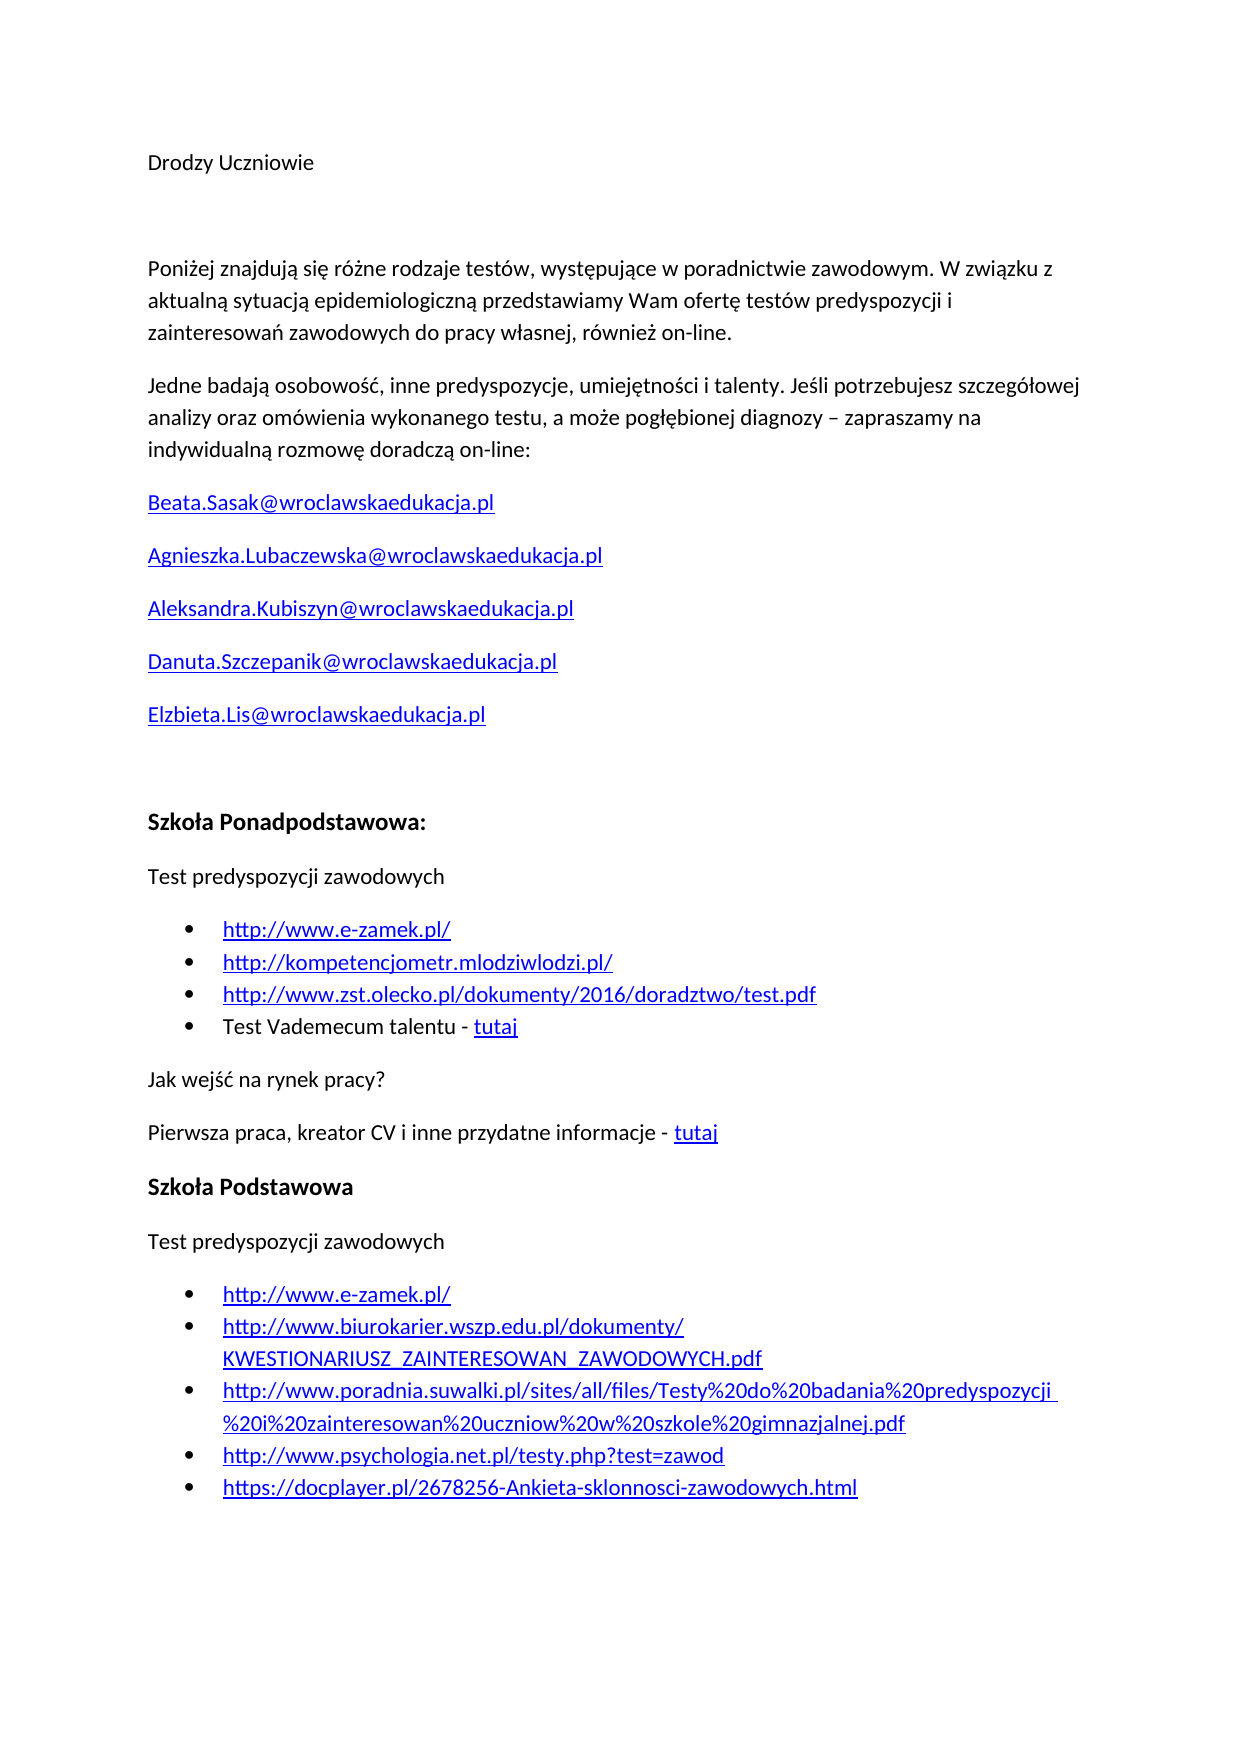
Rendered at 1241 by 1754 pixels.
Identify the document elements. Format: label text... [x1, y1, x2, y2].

text Szkoła Podstawowa [148, 1171, 1093, 1202]
list https://docplayer.pl/2678256-Ankieta-sklonnosci-zawodowych.html [185, 1473, 1093, 1501]
list http://www.zst.olecko.pl/dokumenty/2016/doradztwo/test.pdf [185, 980, 1093, 1008]
list http://www.poradnia.suwalki.pl/sites/all/files/Testy%20do%20badania%20predyspozycji %20i%20zainteresowan%20uczniow%20w%20szkole%20gimnazjalnej.pdf [185, 1376, 1093, 1437]
text Poniżej znajdują się różne rodzaje testów, występujące w poradnictwie zawodowym. W związku z aktualną sytuacją epidemiologiczną przedstawiamy Wam ofertę testów predyspozycji i zainteresowań zawodowych do pracy własnej, również on-line. [148, 254, 1093, 346]
list http://kompetencjometr.mlodziwlodzi.pl/ [185, 948, 1093, 976]
text Aleksandra.Kubiszyn@wroclawskaedukacja.pl [148, 594, 1093, 622]
text Elzbieta.Lis@wroclawskaedukacja.pl [148, 701, 1093, 728]
text Beata.Sasak@wroclawskaedukacja.pl [148, 488, 1093, 516]
text Pierwsza praca, kreator CV i inne przydatne informacje - tutaj [148, 1118, 1093, 1146]
text Jak wejść na rynek pracy? [148, 1065, 1093, 1093]
text Szkoła Ponadpodstawowa: [148, 807, 1093, 837]
text Drodzy Uczniowie [148, 148, 1093, 176]
text Test predyspozycji zawodowych [148, 1227, 1093, 1255]
list http://www.psychologia.net.pl/testy.php?test=zawod [185, 1441, 1093, 1469]
text Danuta.Szczepanik@wroclawskaedukacja.pl [148, 647, 1093, 676]
list http://www.e-zamek.pl/ [185, 1280, 1093, 1308]
text Jedne badają osobowość, inne predyspozycje, umiejętności i talenty. Jeśli potrzebujesz szczegółowej analizy oraz omówienia wykonanego testu, a może pogłębionej diagnozy – zapraszamy na indywidualną rozmowę doradczą on-line: [148, 371, 1093, 463]
list http://www.biurokarier.wszp.edu.pl/dokumenty/KWESTIONARIUSZ_ZAINTERESOWAN_ZAWODOWYCH.pdf [185, 1312, 1093, 1372]
list http://www.e-zamek.pl/ [185, 915, 1093, 943]
text Agnieszka.Lubaczewska@wroclawskaedukacja.pl [148, 541, 1093, 569]
text Test predyspozycji zawodowych [148, 862, 1093, 890]
list Test Vademecum talentu - tutaj [185, 1012, 1093, 1040]
